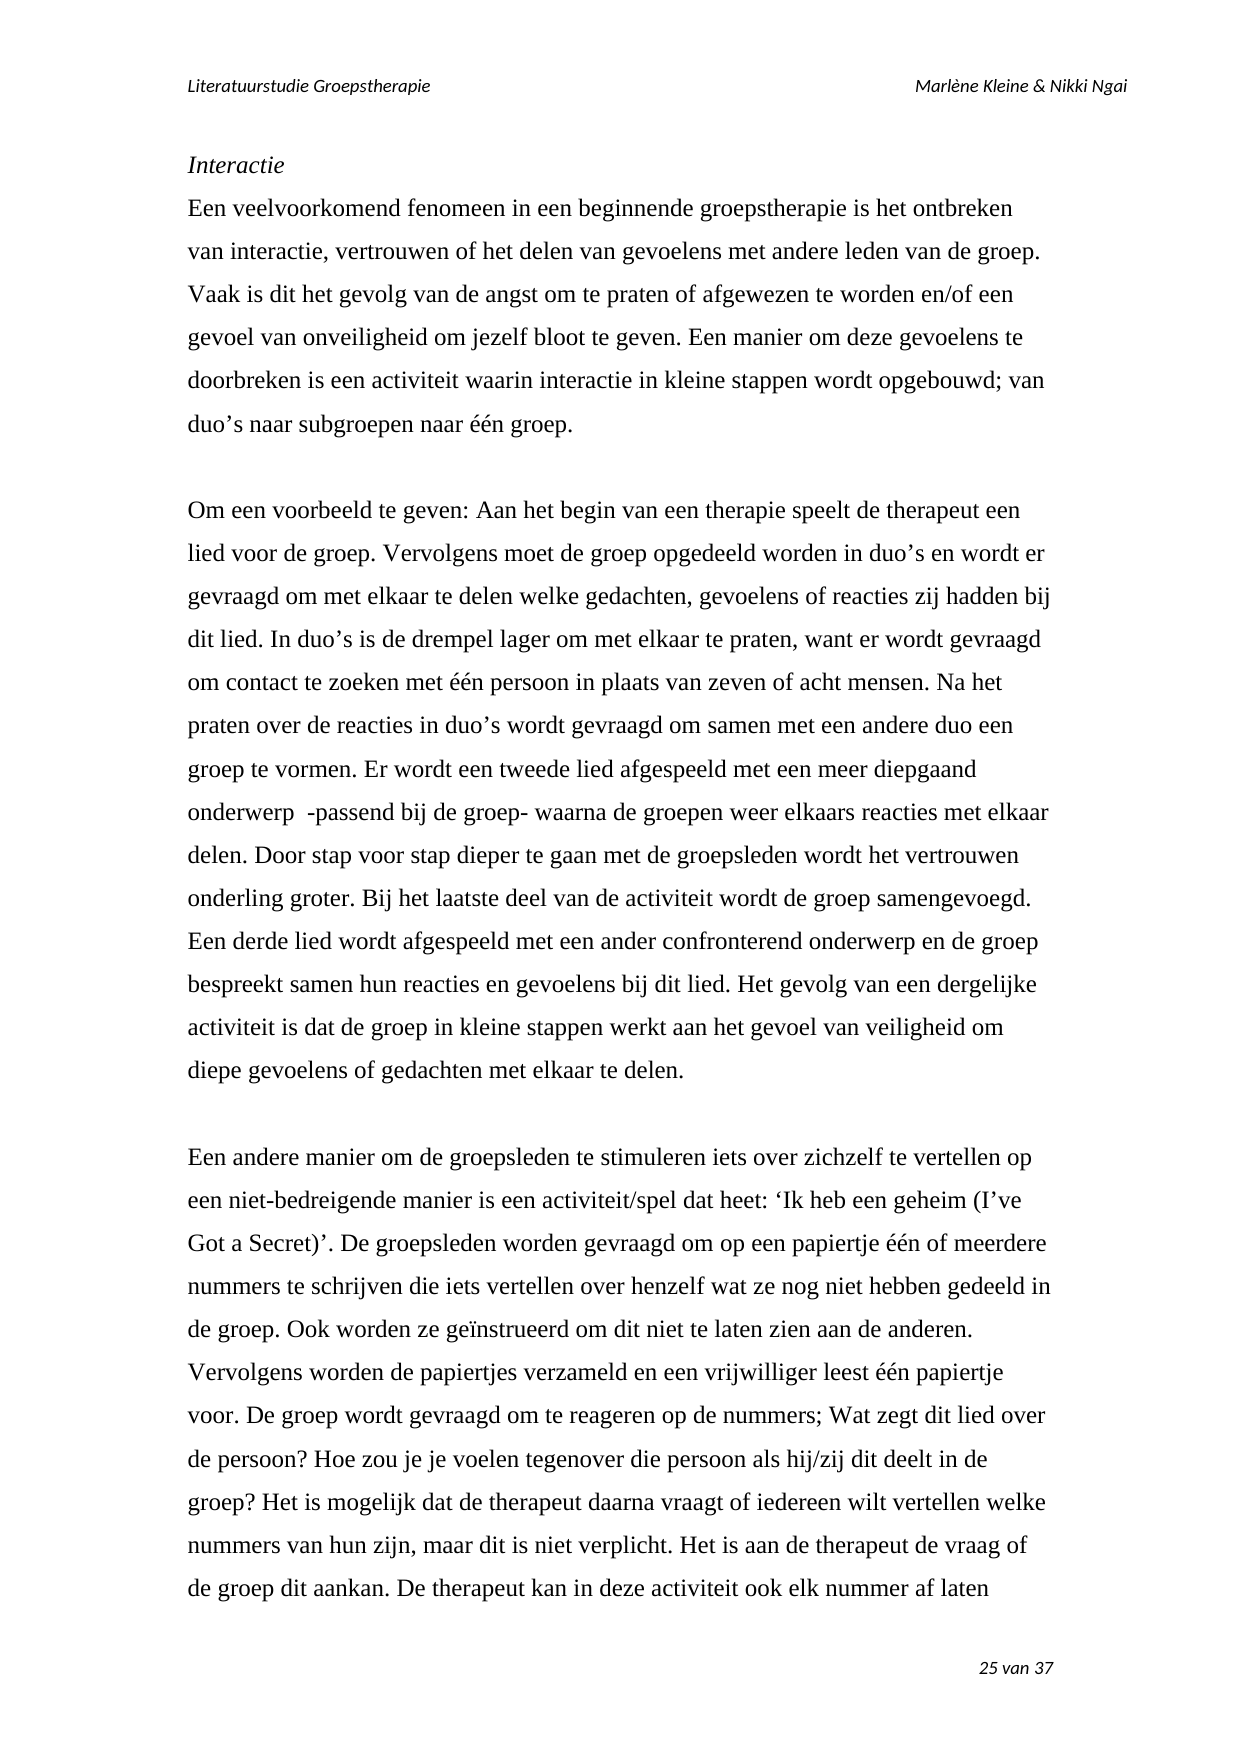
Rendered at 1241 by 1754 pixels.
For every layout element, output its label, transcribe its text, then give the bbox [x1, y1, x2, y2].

text Interactie [187, 150, 1053, 179]
text Om een voorbeeld te geven: Aan het begin van een therapie speelt de therapeut een lied voor de groep. Vervolgens moet de groep opgedeeld worden in duo’s en wordt er gevraagd om met elkaar te delen welke gedachten, gevoelens of reacties zij hadden bij dit lied. In duo’s is de drempel lager om met elkaar te praten, want er wordt gevraagd om contact te zoeken met één persoon in plaats van zeven of acht mensen. Na het praten over de reacties in duo’s wordt gevraagd om samen met een andere duo een groep te vormen. Er wordt een tweede lied afgespeeld met een meer diepgaand onderwerp -passend bij de groep- waarna de groepen weer elkaars reacties met elkaar delen. Door stap voor stap dieper te gaan met de groepsleden wordt het vertrouwen onderling groter. Bij het laatste deel van de activiteit wordt de groep samengevoegd. Een derde lied wordt afgespeeld met een ander confronterend onderwerp en de groep bespreekt samen hun reacties en gevoelens bij dit lied. Het gevolg van een dergelijke activiteit is dat de groep in kleine stappen werkt aan het gevoel van veiligheid om diepe gevoelens of gedachten met elkaar te delen. [187, 495, 1053, 1084]
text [187, 1142, 1053, 1602]
text Een veelvoorkomend fenomeen in een beginnende groepstherapie is het ontbreken van interactie, vertrouwen of het delen van gevoelens met andere leden van de groep. Vaak is dit het gevolg van de angst om te praten of afgewezen te worden en/of een gevoel van onveiligheid om jezelf bloot te geven. Een manier om deze gevoelens te doorbreken is een activiteit waarin interactie in kleine stappen wordt opgebouwd; van duo’s naar subgroepen naar één groep. [187, 193, 1053, 437]
